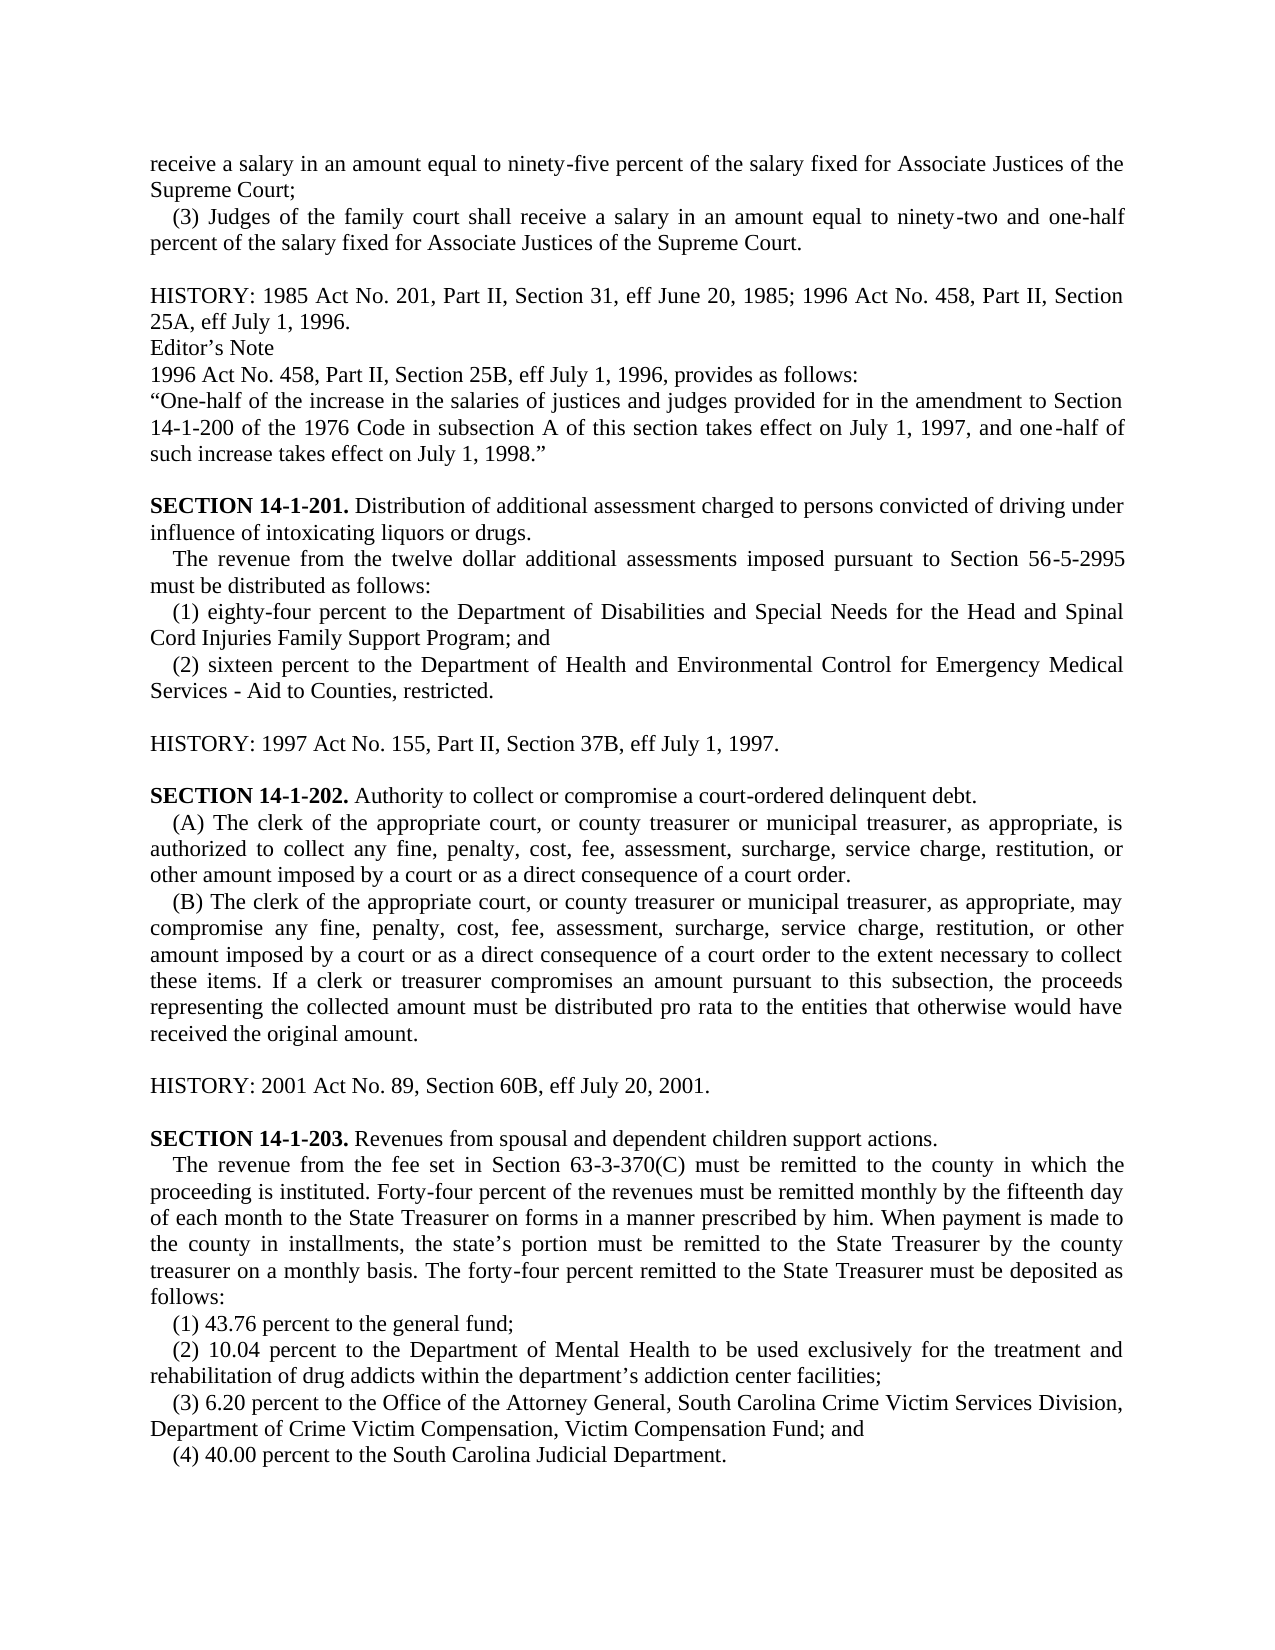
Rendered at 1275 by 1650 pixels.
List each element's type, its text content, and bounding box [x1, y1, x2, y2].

text HISTORY: 2001 Act No. 89, Section 60B, eff July 20, 2001. [150, 1072, 1125, 1099]
text (2) sixteen percent to the Department of Health and Environmental Control for Emergency Medical Services - Aid to Counties, restricted. [150, 651, 1125, 703]
text (A) The clerk of the appropriate court, or county treasurer or municipal treasurer, as appropriate, is authorized to collect any fine, penalty, cost, fee, assessment, surcharge, service charge, restitution, or other amount imposed by a court or as a direct consequence of a court order. [150, 809, 1125, 888]
text SECTION 14-1-202. Authority to collect or compromise a court-ordered delinquent debt. [150, 782, 1125, 809]
text 1996 Act No. 458, Part II, Section 25B, eff July 1, 1996, provides as follows: [150, 361, 1125, 387]
text The revenue from the fee set in Section 63-3-370(C) must be remitted to the county in which the proceeding is instituted. Forty-four percent of the revenues must be remitted monthly by the fifteenth day of each month to the State Treasurer on forms in a manner prescribed by him. When payment is made to the county in installments, the state’s portion must be remitted to the State Treasurer by the county treasurer on a monthly basis. The forty-four percent remitted to the State Treasurer must be deposited as follows: [150, 1151, 1125, 1309]
text SECTION 14-1-201. Distribution of additional assessment charged to persons convicted of driving under influence of intoxicating liquors or drugs. [150, 493, 1125, 545]
text “One-half of the increase in the salaries of justices and judges provided for in the amendment to Section 14-1-200 of the 1976 Code in subsection A of this section takes effect on July 1, 1997, and one-half of such increase takes effect on July 1, 1998.” [150, 387, 1125, 466]
text (2) 10.04 percent to the Department of Mental Health to be used exclusively for the treatment and rehabilitation of drug addicts within the department’s addiction center facilities; [150, 1336, 1125, 1389]
text HISTORY: 1997 Act No. 155, Part II, Section 37B, eff July 1, 1997. [150, 730, 1125, 756]
text HISTORY: 1985 Act No. 201, Part II, Section 31, eff June 20, 1985; 1996 Act No. 458, Part II, Section 25A, eff July 1, 1996. [150, 282, 1125, 334]
text (3) 6.20 percent to the Office of the Attorney General, South Carolina Crime Victim Services Division, Department of Crime Victim Compensation, Victim Compensation Fund; and [150, 1389, 1125, 1441]
text (3) Judges of the family court shall receive a salary in an amount equal to ninety-two and one-half percent of the salary fixed for Associate Justices of the Supreme Court. [150, 203, 1125, 255]
text (1) 43.76 percent to the general fund; [150, 1309, 1125, 1336]
text The revenue from the twelve dollar additional assessments imposed pursuant to Section 56-5-2995 must be distributed as follows: [150, 545, 1125, 598]
text Editor’s Note [150, 334, 1125, 361]
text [150, 150, 1125, 203]
text SECTION 14-1-203. Revenues from spousal and dependent children support actions. [150, 1125, 1125, 1151]
text (4) 40.00 percent to the South Carolina Judicial Department. [150, 1441, 1125, 1468]
text (B) The clerk of the appropriate court, or county treasurer or municipal treasurer, as appropriate, may compromise any fine, penalty, cost, fee, assessment, surcharge, service charge, restitution, or other amount imposed by a court or as a direct consequence of a court order to the extent necessary to collect these items. If a clerk or treasurer compromises an amount pursuant to this subsection, the proceeds representing the collected amount must be distributed pro rata to the entities that otherwise would have received the original amount. [150, 888, 1125, 1046]
text (1) eighty-four percent to the Department of Disabilities and Special Needs for the Head and Spinal Cord Injuries Family Support Program; and [150, 598, 1125, 651]
